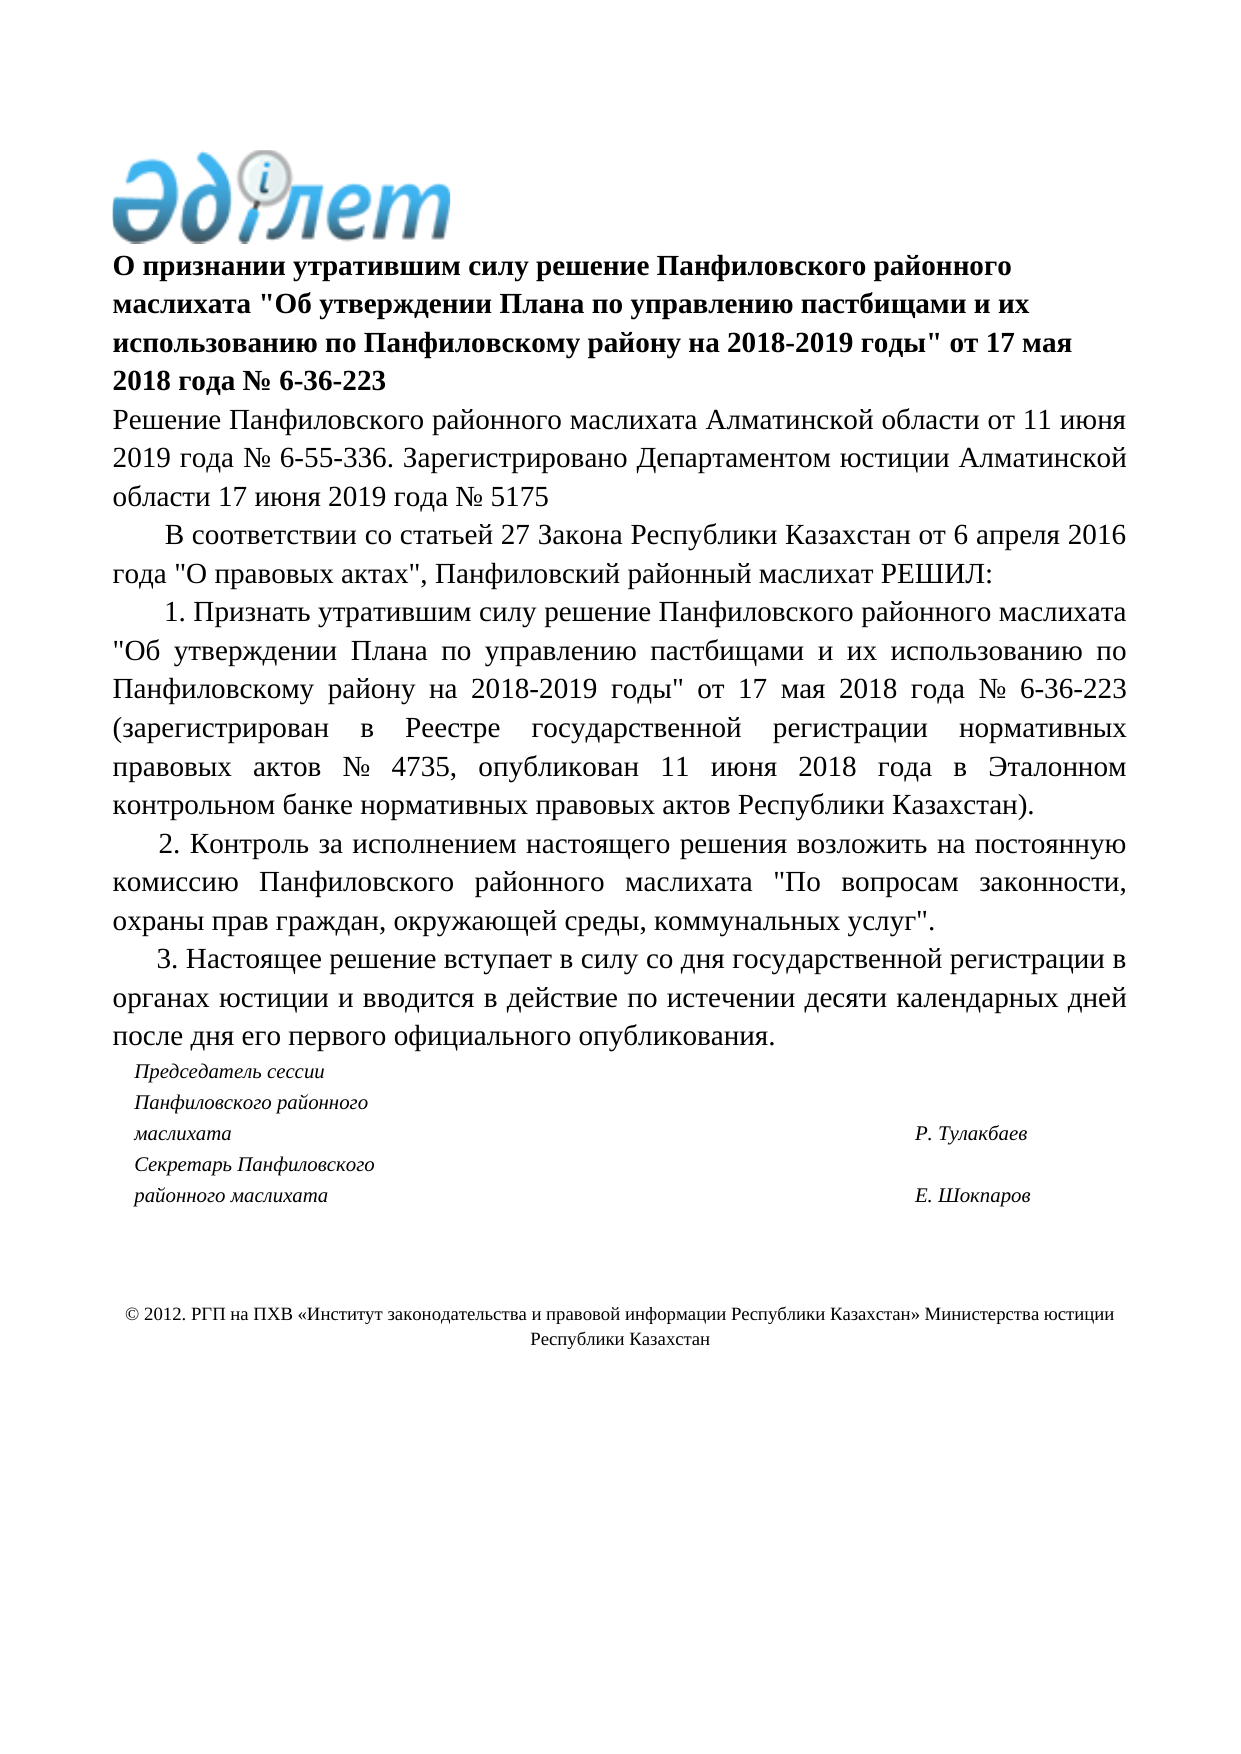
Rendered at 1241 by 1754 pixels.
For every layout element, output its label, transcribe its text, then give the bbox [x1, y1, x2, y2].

table_cell маслихата [101, 1119, 913, 1150]
table_cell Панфиловского районного [101, 1088, 1240, 1119]
table_cell Е. Шокпаров [913, 1181, 1240, 1212]
text 1. Признать утратившим силу решение Панфиловского районного маслихата "Об утверждении Плана по управлению пастбищами и их использованию по Панфиловскому району на 2018-2019 годы" от 17 мая 2018 года № 6-36-223 (зарегистрирован в Реестре государственной регистрации нормативных правовых актов № 4735, опубликован 11 июня 2018 года в Эталонном контрольном банке нормативных правовых актов Республики Казахстан). [112, 594, 1128, 821]
text © 2012. РГП на ПХВ «Институт законодательства и правовой информации Республики Казахстан» Министерства юстиции Республики Казахстан [112, 1303, 1128, 1349]
table_cell Р. Тулакбаев [913, 1119, 1240, 1150]
table_header Председатель сессии [101, 1057, 1240, 1088]
text Решение Панфиловского районного маслихата Алматинской области от 11 июня 2019 года № 6-55-336. Зарегистрировано Департаментом юстиции Алматинской области 17 июня 2019 года № 5175 [112, 402, 1128, 512]
picture [112, 150, 451, 244]
text 2. Контроль за исполнением настоящего решения возложить на постоянную комиссию Панфиловского районного маслихата "По вопросам законности, охраны прав граждан, окружающей среды, коммунальных услуг". [112, 826, 1128, 936]
table_cell Секретарь Панфиловского [101, 1150, 1240, 1181]
text 3. Настоящее решение вступает в силу со дня государственной регистрации в органах юстиции и вводится в действие по истечении десяти календарных дней после дня его первого официального опубликования. [112, 941, 1128, 1052]
text О признании утратившим силу решение Панфиловского районного маслихата "Об утверждении Плана по управлению пастбищами и их использованию по Панфиловскому району на 2018-2019 годы" от 17 мая 2018 года № 6-36-223 [112, 248, 1128, 397]
table_cell районного маслихата [101, 1181, 913, 1212]
text В соответствии со статьей 27 Закона Республики Казахстан от 6 апреля 2016 года "О правовых актах", Панфиловский районный маслихат РЕШИЛ: [112, 517, 1128, 589]
